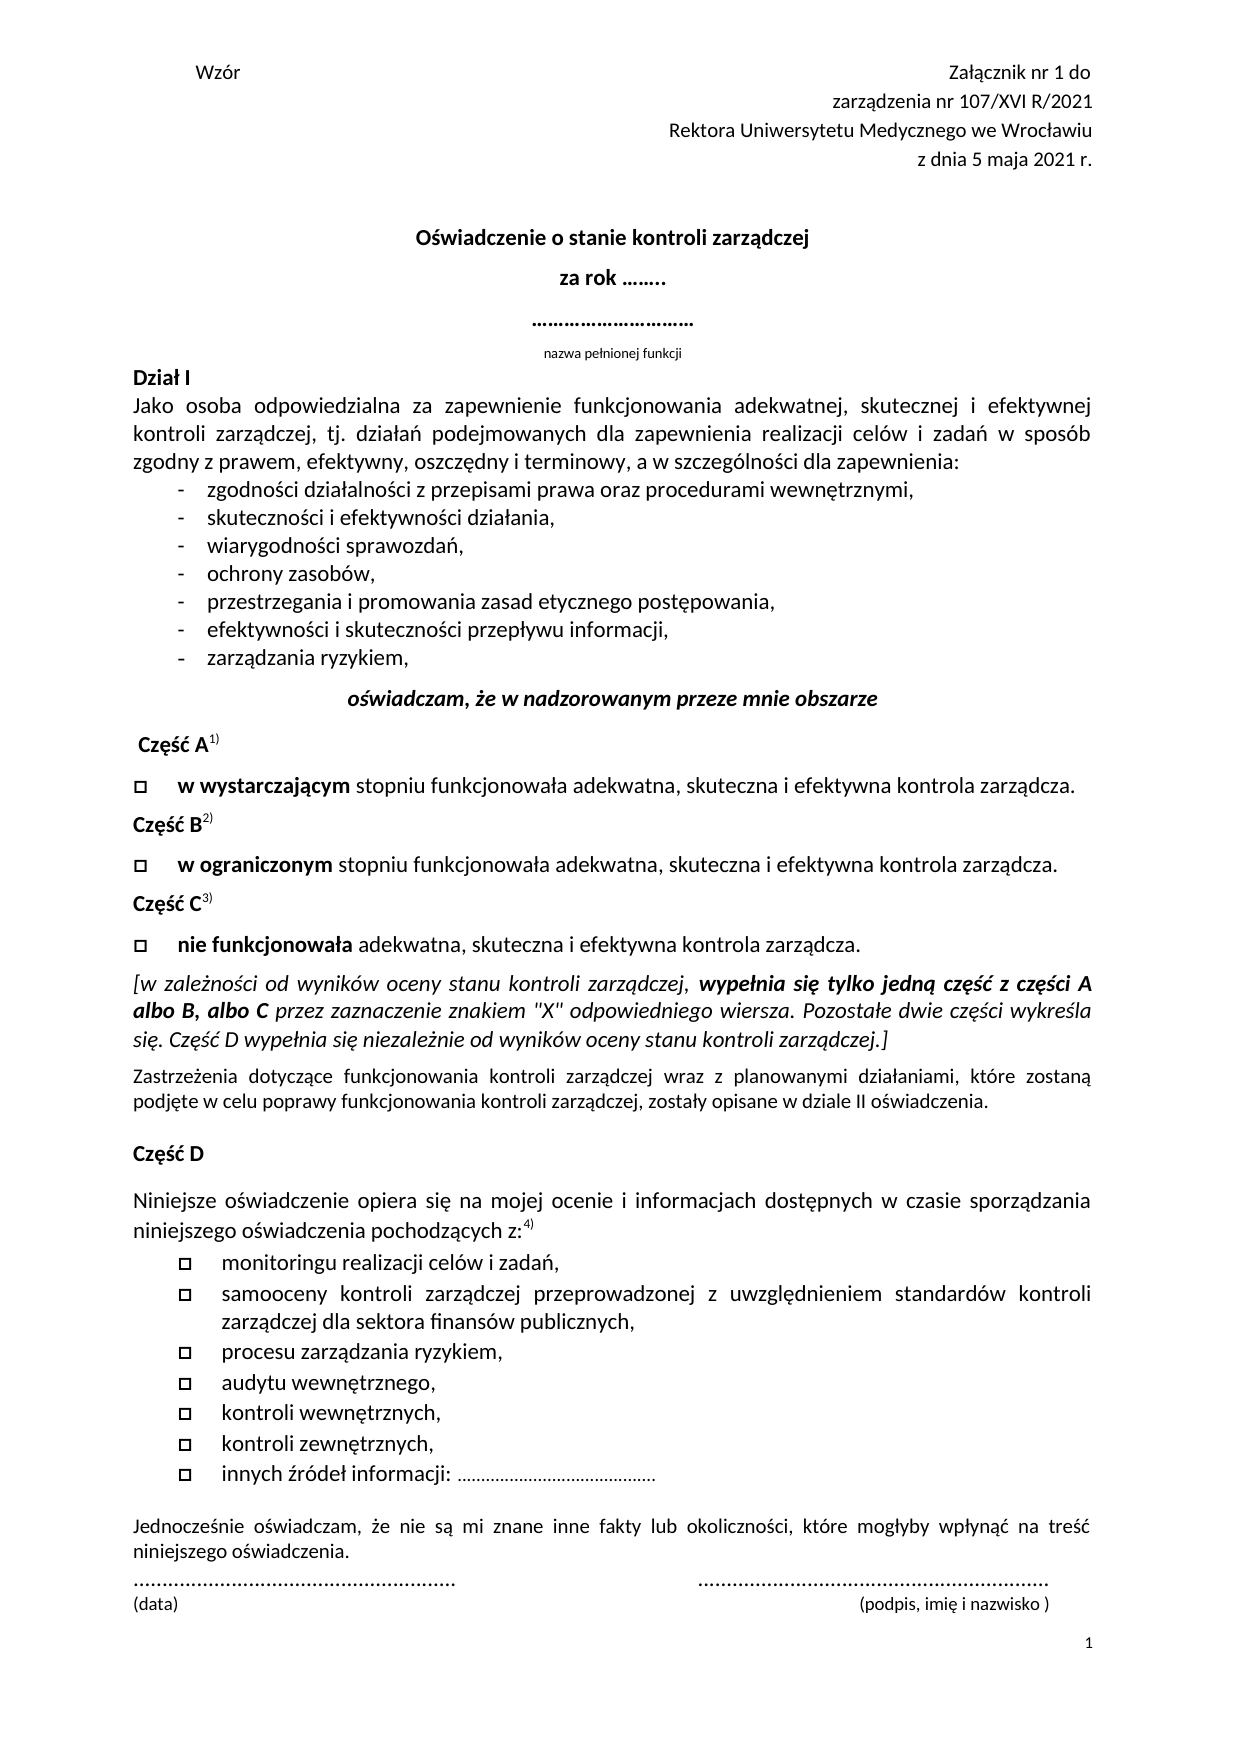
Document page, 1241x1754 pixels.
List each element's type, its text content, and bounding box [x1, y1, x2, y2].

text [w zależności od wyników oceny stanu kontroli zarządczej, wypełnia się tylko jedną część z części A albo B, albo C przez zaznaczenie znakiem "X" odpowiedniego wiersza. Pozostałe dwie części wykreśla się. Część D wypełnia się niezależnie od wyników oceny stanu kontroli zarządczej.] [133, 969, 1093, 1053]
text (data) (podpis, imię i nazwisko ) [133, 1592, 1093, 1615]
text □ w ograniczonym stopniu funkcjonowała adekwatna, skuteczna i efektywna kontrola zarządcza. [133, 848, 1093, 879]
text - skuteczności i efektywności działania, [177, 503, 1093, 531]
text - przestrzegania i promowania zasad etycznego postępowania, [177, 587, 1093, 615]
text Zastrzeżenia dotyczące funkcjonowania kontroli zarządczej wraz z planowanymi działaniami, które zostaną podjęte w celu poprawy funkcjonowania kontroli zarządczej, zostały opisane w dziale II oświadczenia. [133, 1063, 1093, 1114]
text za rok …….. [133, 263, 1093, 292]
text □ procesu zarządzania ryzykiem, [177, 1335, 1093, 1366]
text Część C3) [133, 889, 1093, 917]
text ………………………… [133, 304, 1093, 332]
text Wzór Załącznik nr 1 do zarządzenia nr 107/XVI R/2021 [133, 59, 1093, 114]
text - wiarygodności sprawozdań, [177, 531, 1093, 559]
text - efektywności i skuteczności przepływu informacji, [177, 615, 1093, 643]
text ........................................................ ............................................................. [133, 1564, 1093, 1592]
text - zgodności działalności z przepisami prawa oraz procedurami wewnętrznymi, [177, 475, 1093, 503]
text Jednocześnie oświadczam, że nie są mi znane inne fakty lub okoliczności, które mogłyby wpłynąć na treść niniejszego oświadczenia. [133, 1513, 1093, 1564]
text Dział I [133, 363, 1093, 391]
text Oświadczenie o stanie kontroli zarządczej [133, 223, 1093, 251]
text □ monitoringu realizacji celów i zadań, [177, 1246, 1093, 1277]
text Część D [133, 1139, 1093, 1167]
text □ samooceny kontroli zarządczej przeprowadzonej z uwzględnieniem standardów kontroli zarządczej dla sektora finansów publicznych, [177, 1277, 1093, 1335]
text □ kontroli wewnętrznych, [177, 1396, 1093, 1427]
text □ nie funkcjonowała adekwatna, skuteczna i efektywna kontrola zarządcza. [133, 928, 1093, 958]
text □ innych źródeł informacji: .......................................... [177, 1457, 1093, 1488]
text □ audytu wewnętrznego, [177, 1366, 1093, 1396]
text oświadczam, że w nadzorowanym przeze mnie obszarze [133, 684, 1093, 712]
text Część B2) [133, 810, 1093, 838]
text z dnia 5 maja 2021 r. [133, 147, 1093, 172]
list zarządzania ryzykiem, [177, 643, 1093, 671]
text □ kontroli zewnętrznych, [177, 1427, 1093, 1457]
text - ochrony zasobów, [177, 559, 1093, 587]
text Rektora Uniwersytetu Medycznego we Wrocławiu [133, 117, 1093, 143]
text Jako osoba odpowiedzialna za zapewnienie funkcjonowania adekwatnej, skutecznej i efektywnej kontroli zarządczej, tj. działań podejmowanych dla zapewnienia realizacji celów i zadań w sposób zgodny z prawem, efektywny, oszczędny i terminowy, a w szczególności dla zapewnienia: [133, 391, 1093, 475]
text nazwa pełnionej funkcji [133, 332, 1093, 363]
text Niniejsze oświadczenie opiera się na mojej ocenie i informacjach dostępnych w czasie sporządzania niniejszego oświadczenia pochodzących z:4) [133, 1186, 1093, 1244]
text □ w wystarczającym stopniu funkcjonowała adekwatna, skuteczna i efektywna kontrola zarządcza. [133, 769, 1093, 799]
text Część A1) [133, 731, 1093, 758]
